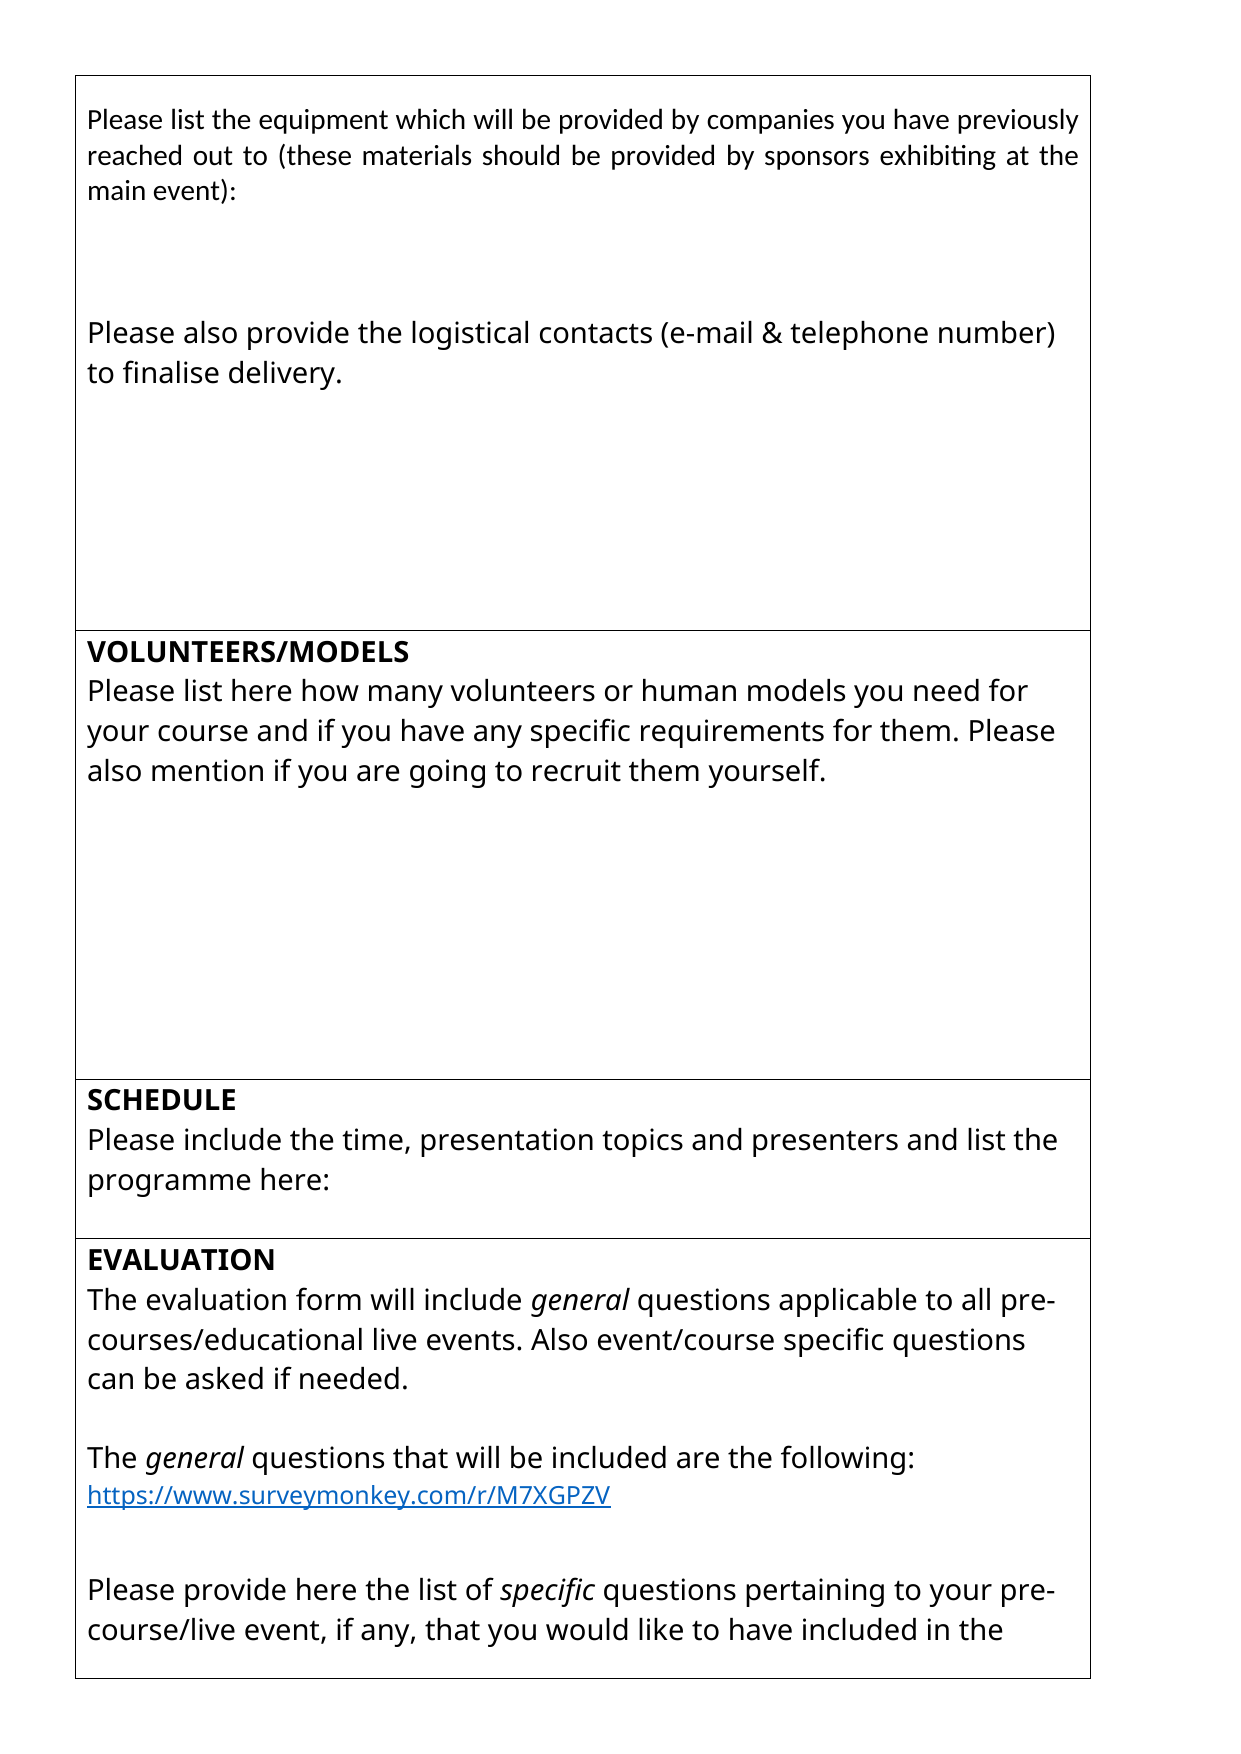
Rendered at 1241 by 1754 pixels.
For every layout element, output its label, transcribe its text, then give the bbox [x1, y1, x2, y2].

table_cell SCHEDULE Please include the time, presentation topics and presenters and list the programme here: [76, 1080, 1090, 1238]
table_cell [76, 76, 1090, 630]
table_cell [76, 1239, 1090, 1678]
table_cell VOLUNTEERS/MODELS Please list here how many volunteers or human models you need for your course and if you have any specific requirements for them. Please also mention if you are going to recruit them yourself. [76, 631, 1090, 1078]
